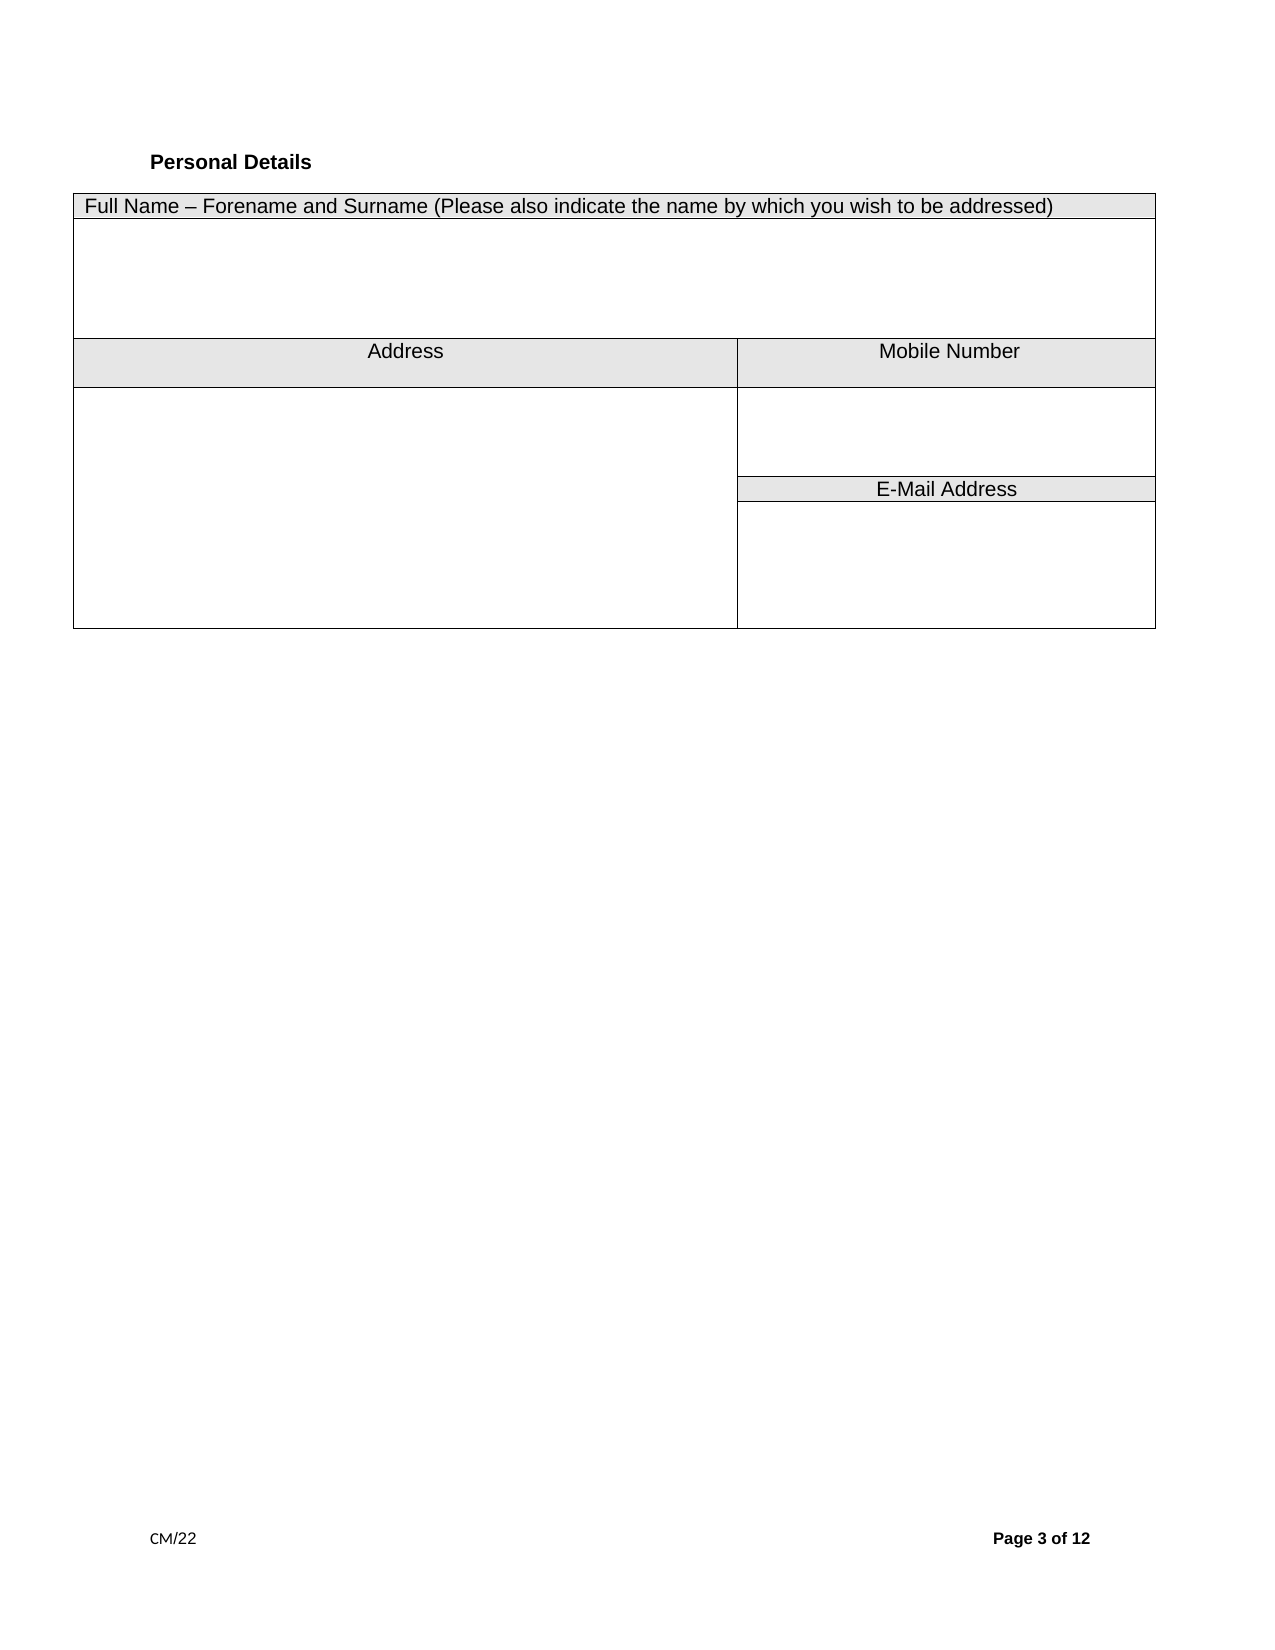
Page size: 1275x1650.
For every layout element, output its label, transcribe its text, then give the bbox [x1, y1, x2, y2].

table_cell Address [74, 339, 737, 387]
text Personal Details [150, 150, 1125, 174]
table_cell Mobile Number [738, 339, 1155, 387]
table_cell [738, 388, 1155, 476]
table_cell E-Mail Address [738, 477, 1155, 501]
table_cell [74, 219, 1155, 338]
table_cell [74, 388, 737, 628]
table_cell [738, 502, 1155, 628]
table_header Full Name – Forename and Surname (Please also indicate the name by which you wish to be addressed) [74, 194, 1155, 217]
